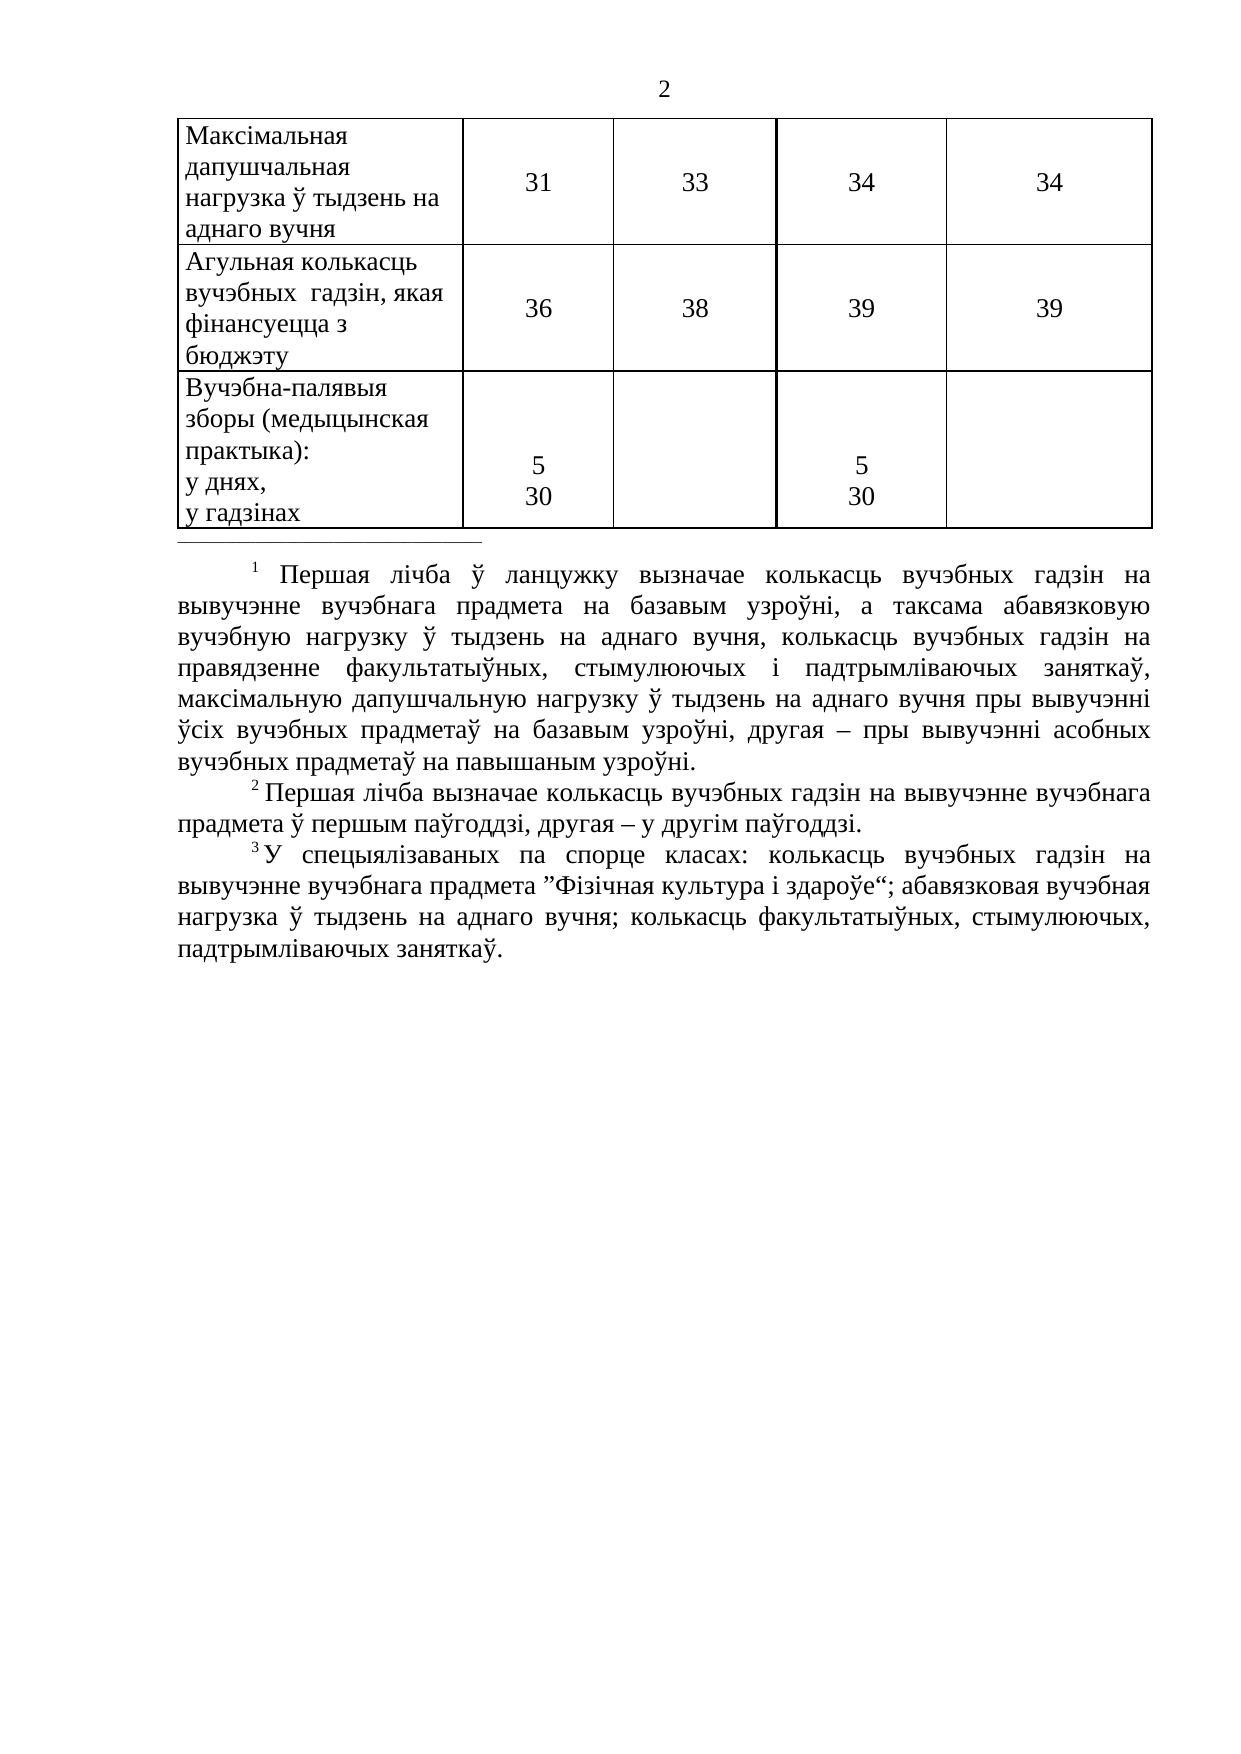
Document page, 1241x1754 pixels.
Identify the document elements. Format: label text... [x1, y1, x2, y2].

table_cell 39 [947, 245, 1151, 370]
table_cell Агульная колькасць вучэбных гадзін, якая фінансуецца з бюджэту [179, 245, 462, 370]
table_cell [614, 372, 775, 527]
table_cell 39 [778, 245, 946, 370]
text 3 У спецыялізаваных па спорце класах: колькасць вучэбных гадзін на вывучэнне вучэбнага прадмета ”Фізічная культура і здароўе“; абавязковая вучэбная нагрузка ў тыдзень на аднаго вучня; колькасць факультатыўных, стымулюючых, падтрымліваючых заняткаў. [177, 838, 1152, 963]
table_cell 36 [464, 245, 613, 370]
text _______________________________________ [177, 529, 1140, 558]
table_cell 34 [778, 119, 946, 244]
table_cell 33 [614, 119, 775, 244]
text 1 Першая лічба ў ланцужку вызначае колькасць вучэбных гадзін на вывучэнне вучэбнага прадмета на базавым узроўні, а таксама абавязковую вучэбную нагрузку ў тыдзень на аднаго вучня, колькасць вучэбных гадзін на правядзенне факультатыўных, стымулюючых і падтрымліваючых заняткаў, максімальную дапушчальную нагрузку ў тыдзень на аднаго вучня пры вывучэнні ўсіх вучэбных прадметаў на базавым узроўні, другая – пры вывучэнні асобных вучэбных прадметаў на павышаным узроўні. [177, 558, 1152, 776]
table_cell 5 30 [464, 372, 613, 527]
table_cell Вучэбна-палявыя зборы (медыцынская практыка): у днях, у гадзінах [179, 372, 462, 527]
table_cell 38 [614, 245, 775, 370]
table_cell 5 30 [778, 372, 946, 527]
table_cell [947, 372, 1151, 527]
text 2 Першая лічба вызначае колькасць вучэбных гадзін на вывучэнне вучэбнага прадмета ў першым паўгоддзі, другая – у другім паўгоддзі. [177, 776, 1152, 838]
table_cell 34 [947, 119, 1151, 244]
table_cell Максімальная дапушчальная нагрузка ў тыдзень на аднаго вучня [179, 119, 462, 244]
table_cell 31 [464, 119, 613, 244]
